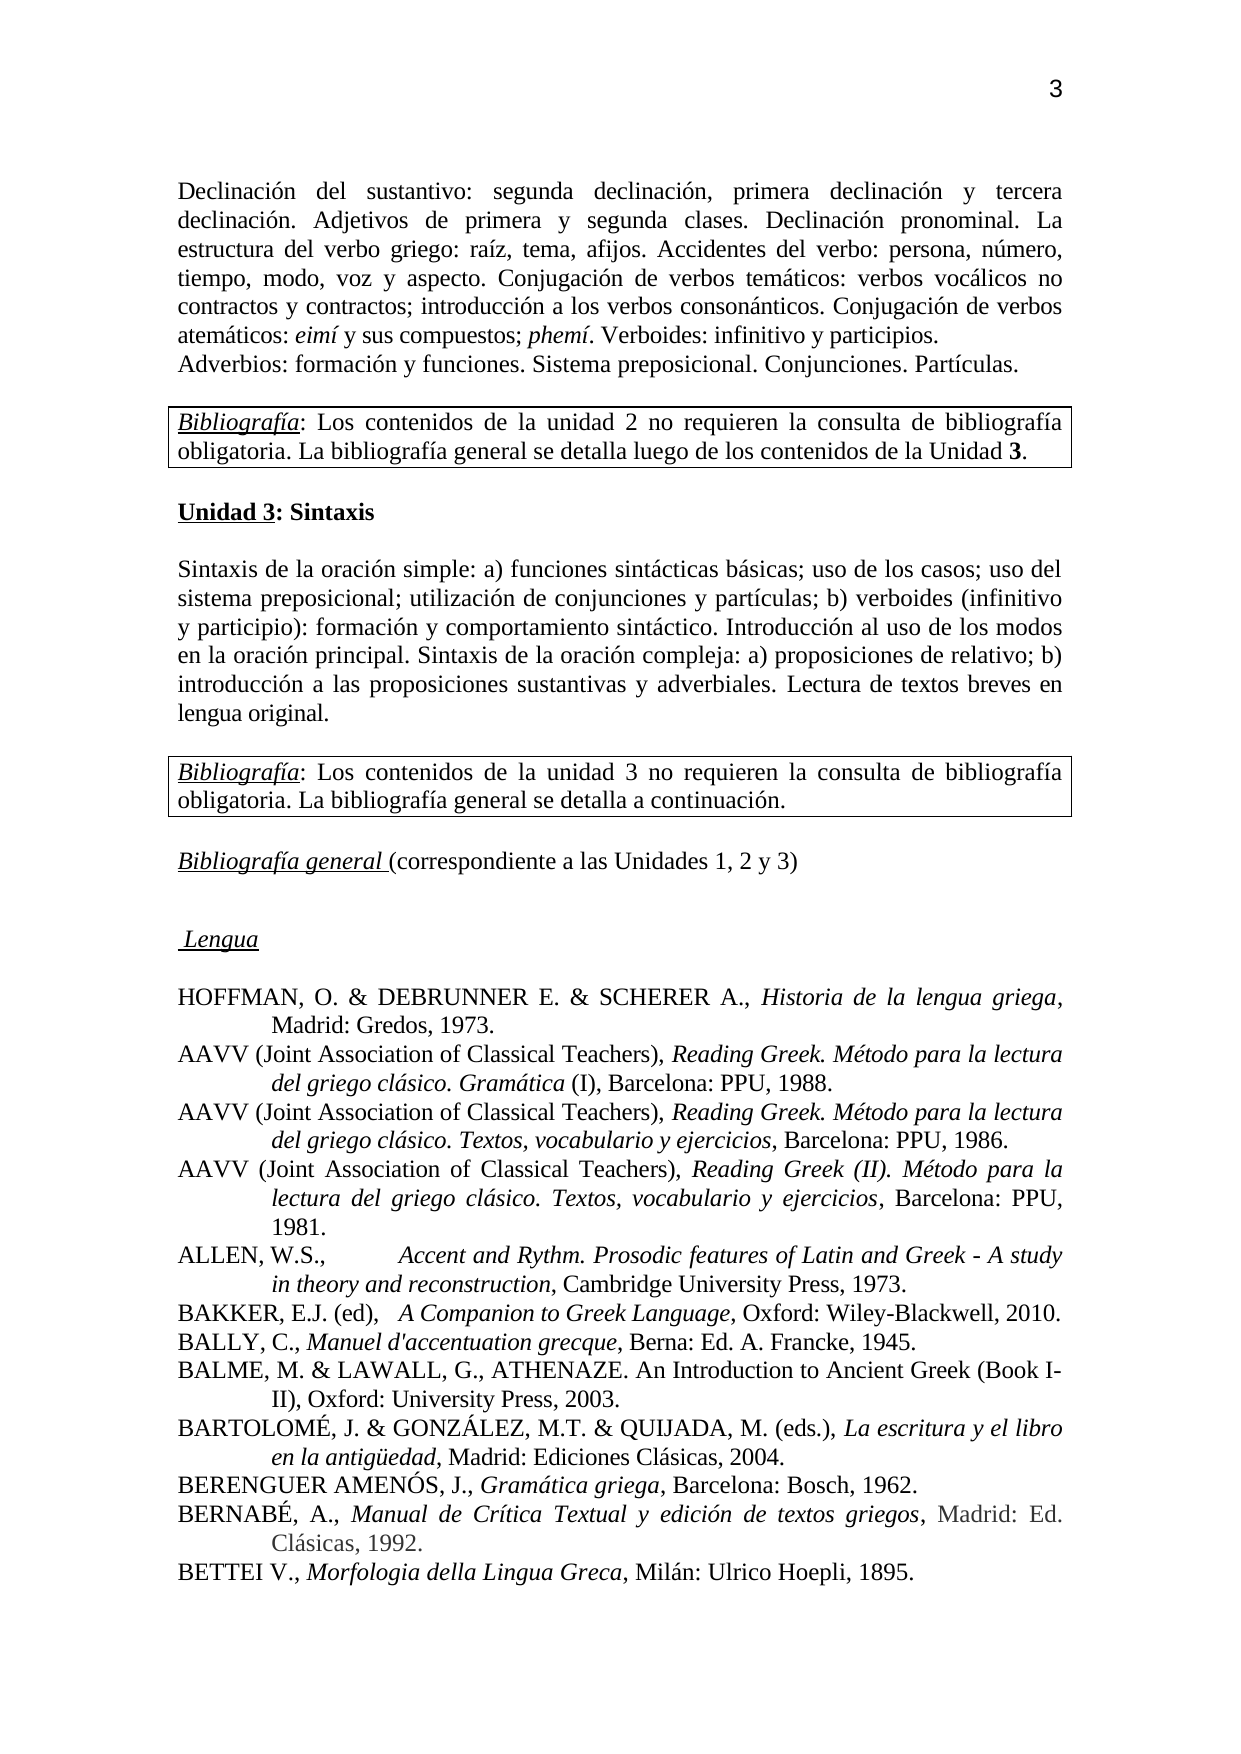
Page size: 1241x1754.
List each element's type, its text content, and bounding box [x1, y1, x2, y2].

text BETTEI V., Morfologia della Lingua Greca, Milán: Ulrico Hoepli, 1895. [177, 1557, 1063, 1586]
text Sintaxis de la oración simple: a) funciones sintácticas básicas; uso de los casos; uso del sistema preposicional; utilización de conjunciones y partículas; b) verboides (infinitivo y participio): formación y comportamiento sintáctico. Introducción al uso de los modos en la oración principal. Sintaxis de la oración compleja: a) proposiciones de relativo; b) introducción a las proposiciones sustantivas y adverbiales. Lectura de textos breves en lengua original. [177, 554, 1063, 727]
text AAVV (Joint Association of Classical Teachers), Reading Greek (II). Método para la lectura del griego clásico. Textos, vocabulario y ejercicios, Barcelona: PPU, 1981. [177, 1154, 1063, 1241]
text AAVV (Joint Association of Classical Teachers), Reading Greek. Método para la lectura del griego clásico. Gramática (I), Barcelona: PPU, 1988. [177, 1039, 1063, 1097]
text Bibliografía: Los contenidos de la unidad 2 no requieren la consulta de bibliografía obligatoria. La bibliografía general se detalla luego de los contenidos de la Unidad 3. [169, 408, 1071, 467]
text Declinación del sustantivo: segunda declinación, primera declinación y tercera declinación. Adjetivos de primera y segunda clases. Declinación pronominal. La estructura del verbo griego: raíz, tema, afijos. Accidentes del verbo: persona, número, tiempo, modo, voz y aspecto. Conjugación de verbos temáticos: verbos vocálicos no contractos y contractos; introducción a los verbos consonánticos. Conjugación de verbos atemáticos: eimí y sus compuestos; phemí. Verboides: infinitivo y participios. [177, 176, 1063, 349]
text BERENGUER AMENÓS, J., Gramática griega, Barcelona: Bosch, 1962. [177, 1471, 1063, 1499]
subtitle Lengua [177, 924, 1063, 953]
text BARTOLOMÉ, J. & GONZÁLEZ, M.T. & QUIJADA, M. (eds.), La escritura y el libro en la antigüedad, Madrid: Ediciones Clásicas, 2004. [177, 1413, 1063, 1471]
text Unidad 3: Sintaxis [177, 497, 1063, 526]
text BERNABÉ, A., Manual de Crítica Textual y edición de textos griegos, Madrid: Ed. Clásicas, 1992. [177, 1499, 1063, 1557]
text BAKKER, E.J. (ed), A Companion to Greek Language, Oxford: Wiley-Blackwell, 2010. [177, 1298, 1063, 1327]
text ALLEN, W.S., Accent and Rythm. Prosodic features of Latin and Greek - A study in theory and reconstruction, Cambridge University Press, 1973. [177, 1241, 1063, 1298]
text AAVV (Joint Association of Classical Teachers), Reading Greek. Método para la lectura del griego clásico. Textos, vocabulario y ejercicios, Barcelona: PPU, 1986. [177, 1097, 1063, 1154]
text BALLY, C., Manuel d'accentuation grecque, Berna: Ed. A. Francke, 1945. [177, 1327, 1063, 1356]
text Bibliografía: Los contenidos de la unidad 3 no requieren la consulta de bibliografía obligatoria. La bibliografía general se detalla a continuación. [169, 757, 1071, 816]
text Bibliografía general (correspondiente a las Unidades 1, 2 y 3) [177, 846, 1063, 875]
text BALME, M. & LAWALL, G., ATHENAZE. An Introduction to Ancient Greek (Book I-II), Oxford: University Press, 2003. [177, 1356, 1063, 1413]
text HOFFMAN, O. & DEBRUNNER E. & SCHERER A., Historia de la lengua griega, Madrid: Gredos, 1973. [177, 982, 1063, 1039]
text Adverbios: formación y funciones. Sistema preposicional. Conjunciones. Partículas. [177, 349, 1063, 378]
